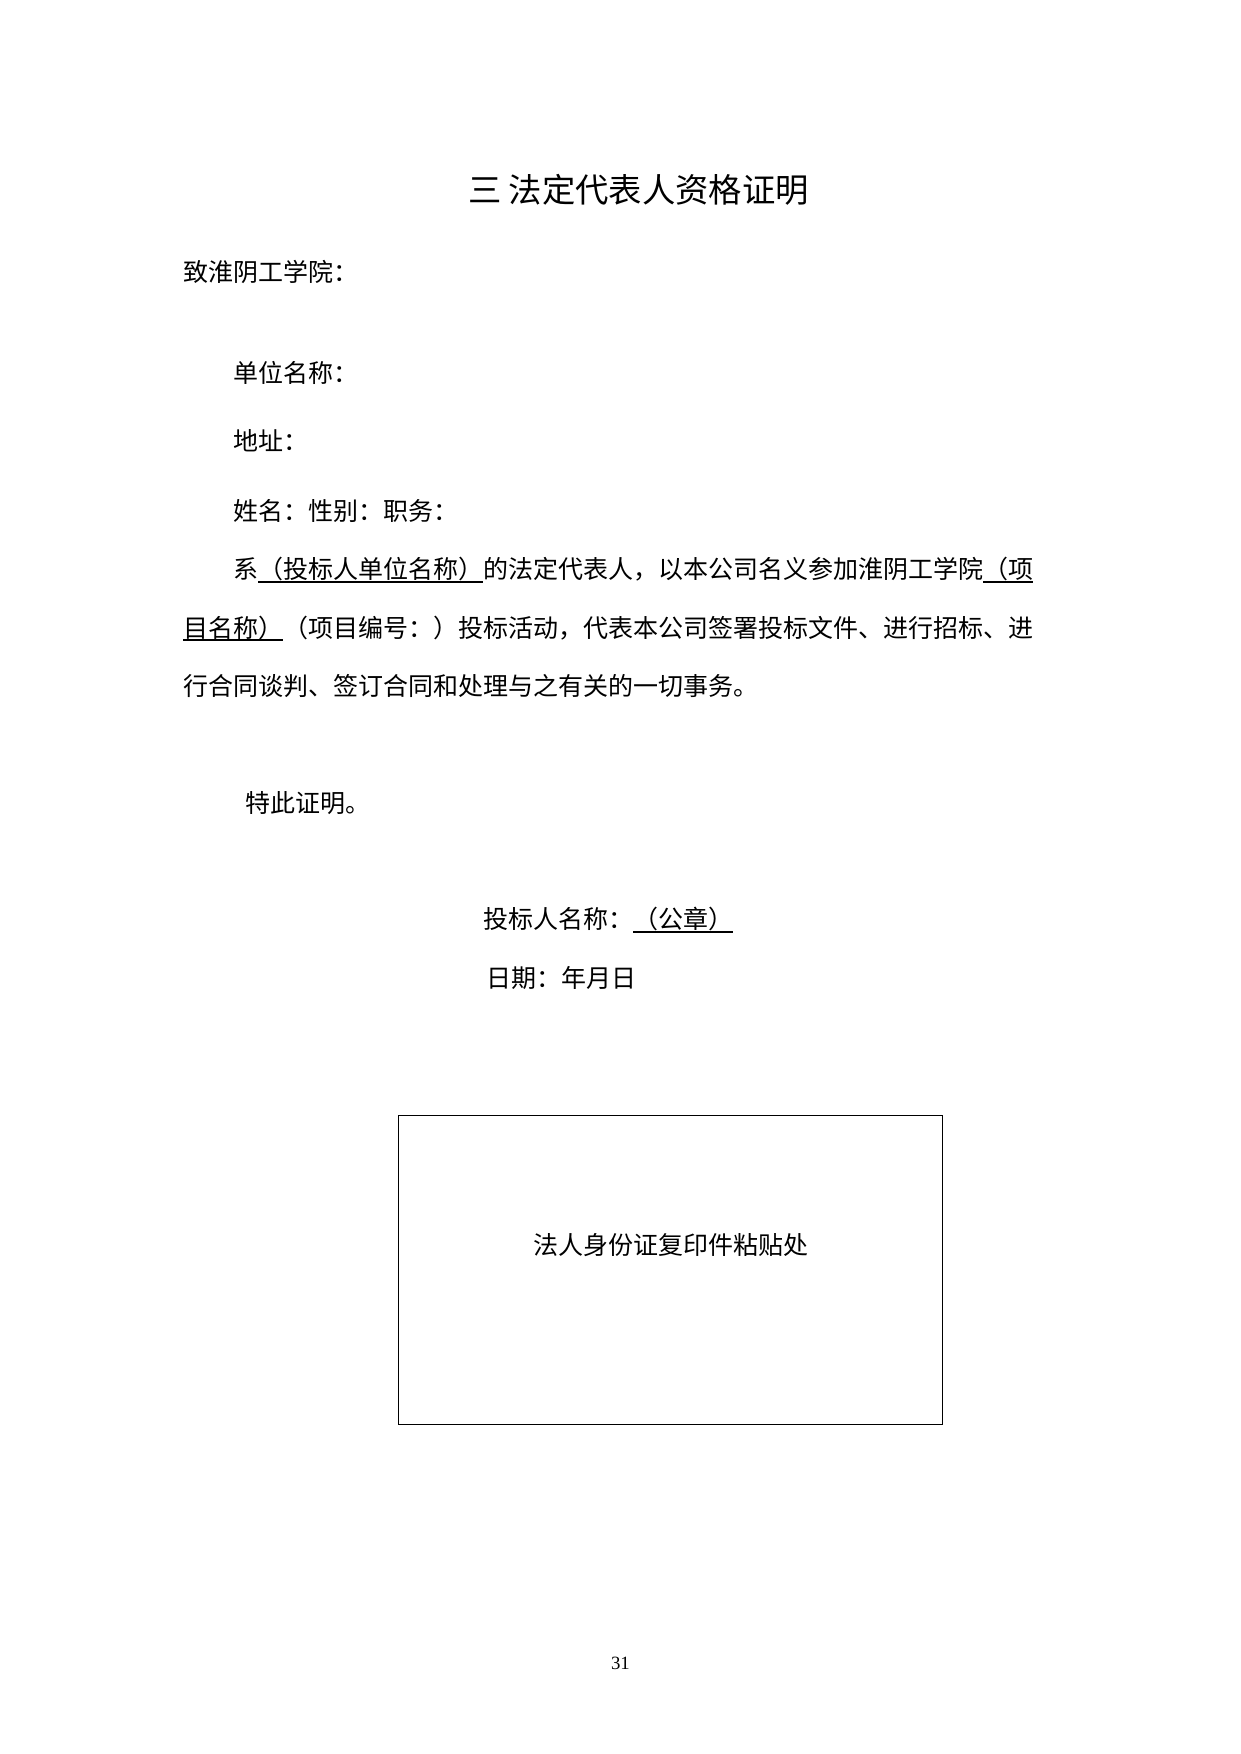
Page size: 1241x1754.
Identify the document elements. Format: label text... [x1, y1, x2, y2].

text 姓名：性别：职务： [221, 474, 1057, 532]
text 三 法定代表人资格证明 [183, 164, 1093, 212]
text 系（投标人单位名称）的法定代表人，以本公司名义参加淮阴工学院（项目名称）（项目编号：）投标活动，代表本公司签署投标文件、进行招标、进行合同谈判、签订合同和处理与之有关的一切事务。 [183, 532, 1057, 707]
text 致淮阴工学院： [183, 236, 1057, 304]
text 单位名称： [183, 338, 1057, 406]
text 日期：年月日 [183, 941, 1057, 999]
text 特此证明。 [183, 766, 1057, 824]
text 投标人名称：（公章） [183, 882, 1057, 941]
text 地址： [183, 406, 1057, 474]
